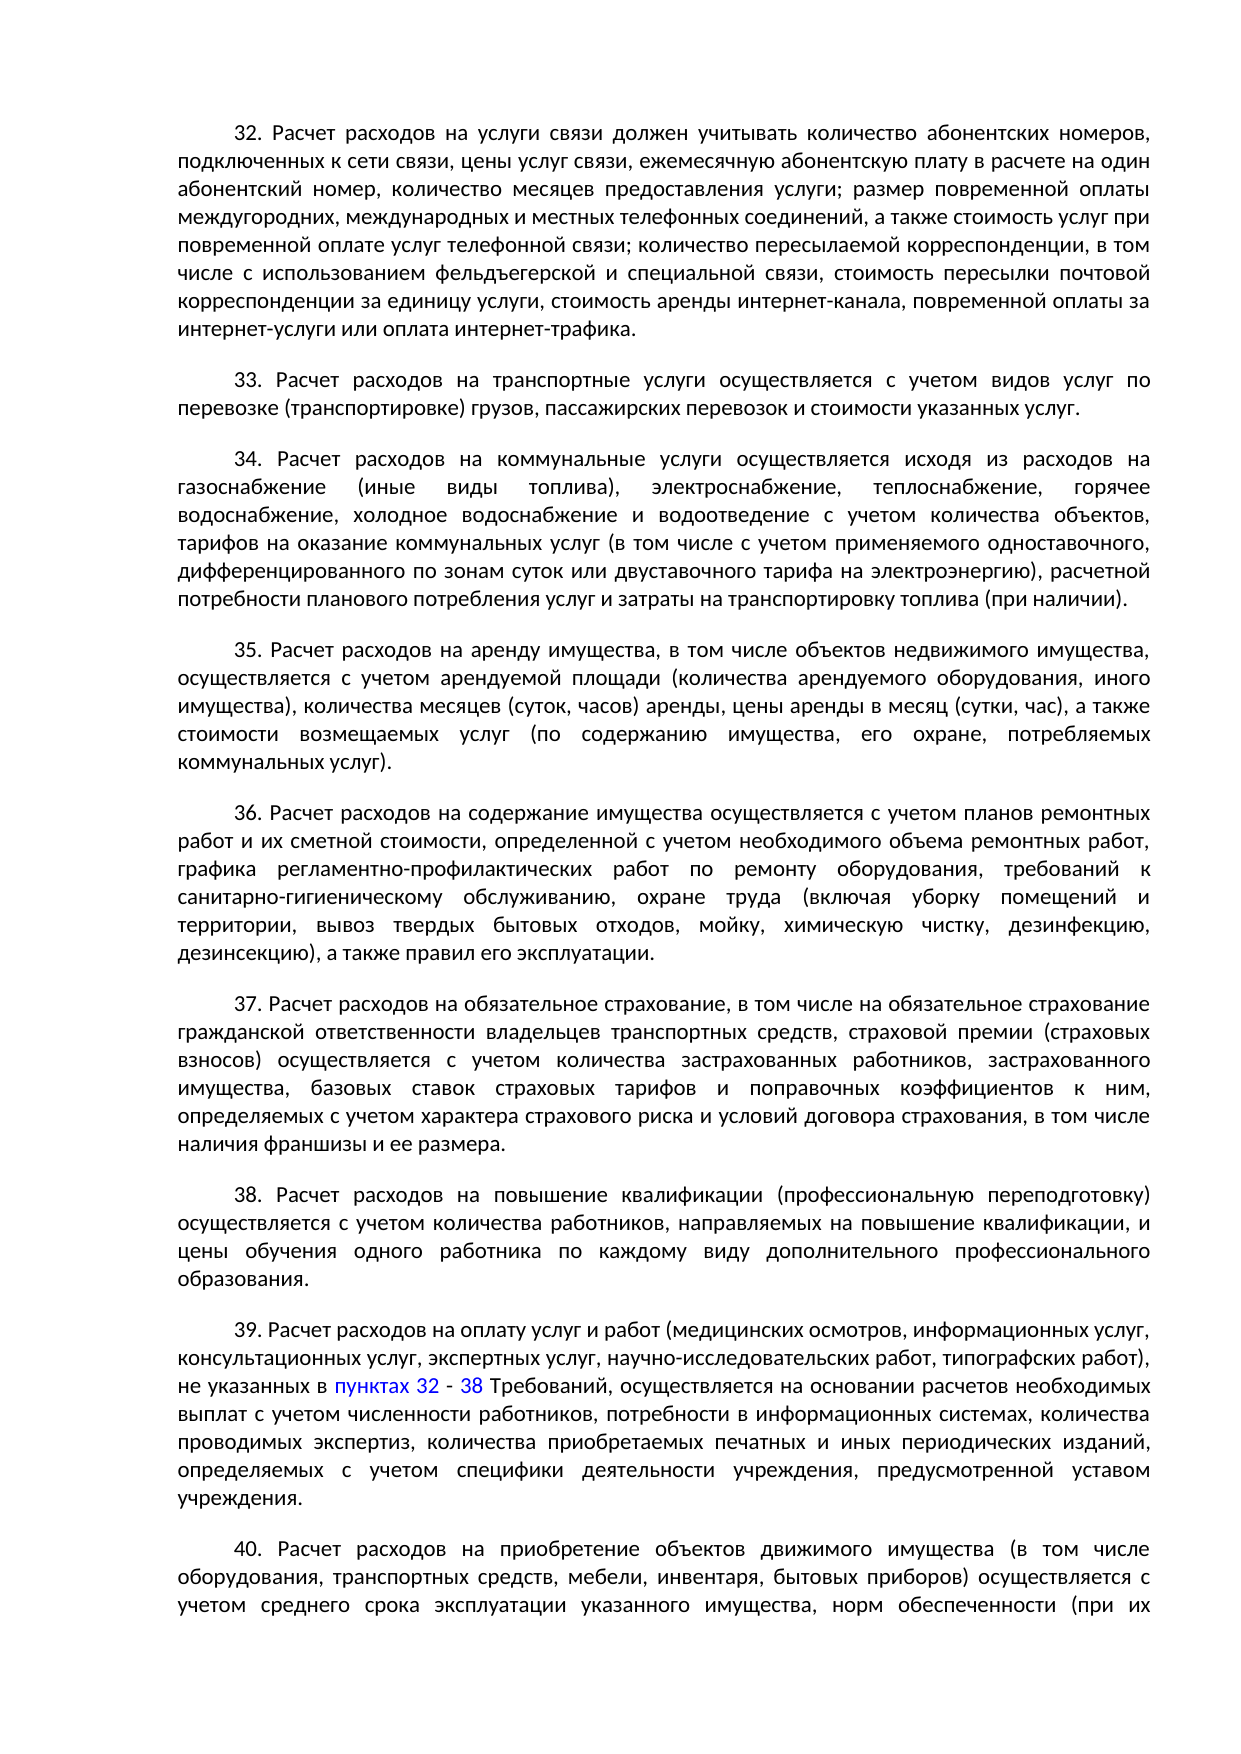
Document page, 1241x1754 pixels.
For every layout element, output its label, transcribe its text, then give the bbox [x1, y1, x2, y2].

text 36. Расчет расходов на содержание имущества осуществляется с учетом планов ремонтных работ и их сметной стоимости, определенной с учетом необходимого объема ремонтных работ, графика регламентно-профилактических работ по ремонту оборудования, требований к санитарно-гигиеническому обслуживанию, охране труда (включая уборку помещений и территории, вывоз твердых бытовых отходов, мойку, химическую чистку, дезинфекцию, дезинсекцию), а также правил его эксплуатации. [177, 798, 1152, 966]
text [177, 1534, 1152, 1618]
text 34. Расчет расходов на коммунальные услуги осуществляется исходя из расходов на газоснабжение (иные виды топлива), электроснабжение, теплоснабжение, горячее водоснабжение, холодное водоснабжение и водоотведение с учетом количества объектов, тарифов на оказание коммунальных услуг (в том числе с учетом применяемого одноставочного, дифференцированного по зонам суток или двуставочного тарифа на электроэнергию), расчетной потребности планового потребления услуг и затраты на транспортировку топлива (при наличии). [177, 444, 1152, 612]
text 33. Расчет расходов на транспортные услуги осуществляется с учетом видов услуг по перевозке (транспортировке) грузов, пассажирских перевозок и стоимости указанных услуг. [177, 365, 1152, 421]
text 35. Расчет расходов на аренду имущества, в том числе объектов недвижимого имущества, осуществляется с учетом арендуемой площади (количества арендуемого оборудования, иного имущества), количества месяцев (суток, часов) аренды, цены аренды в месяц (сутки, час), а также стоимости возмещаемых услуг (по содержанию имущества, его охране, потребляемых коммунальных услуг). [177, 635, 1152, 775]
text 38. Расчет расходов на повышение квалификации (профессиональную переподготовку) осуществляется с учетом количества работников, направляемых на повышение квалификации, и цены обучения одного работника по каждому виду дополнительного профессионального образования. [177, 1180, 1152, 1292]
text 32. Расчет расходов на услуги связи должен учитывать количество абонентских номеров, подключенных к сети связи, цены услуг связи, ежемесячную абонентскую плату в расчете на один абонентский номер, количество месяцев предоставления услуги; размер повременной оплаты междугородних, международных и местных телефонных соединений, а также стоимость услуг при повременной оплате услуг телефонной связи; количество пересылаемой корреспонденции, в том числе с использованием фельдъегерской и специальной связи, стоимость пересылки почтовой корреспонденции за единицу услуги, стоимость аренды интернет-канала, повременной оплаты за интернет-услуги или оплата интернет-трафика. [177, 118, 1152, 342]
text 37. Расчет расходов на обязательное страхование, в том числе на обязательное страхование гражданской ответственности владельцев транспортных средств, страховой премии (страховых взносов) осуществляется с учетом количества застрахованных работников, застрахованного имущества, базовых ставок страховых тарифов и поправочных коэффициентов к ним, определяемых с учетом характера страхового риска и условий договора страхования, в том числе наличия франшизы и ее размера. [177, 989, 1152, 1157]
text 39. Расчет расходов на оплату услуг и работ (медицинских осмотров, информационных услуг, консультационных услуг, экспертных услуг, научно-исследовательских работ, типографских работ), не указанных в пунктах 32 - 38 Требований, осуществляется на основании расчетов необходимых выплат с учетом численности работников, потребности в информационных системах, количества проводимых экспертиз, количества приобретаемых печатных и иных периодических изданий, определяемых с учетом специфики деятельности учреждения, предусмотренной уставом учреждения. [177, 1315, 1152, 1511]
